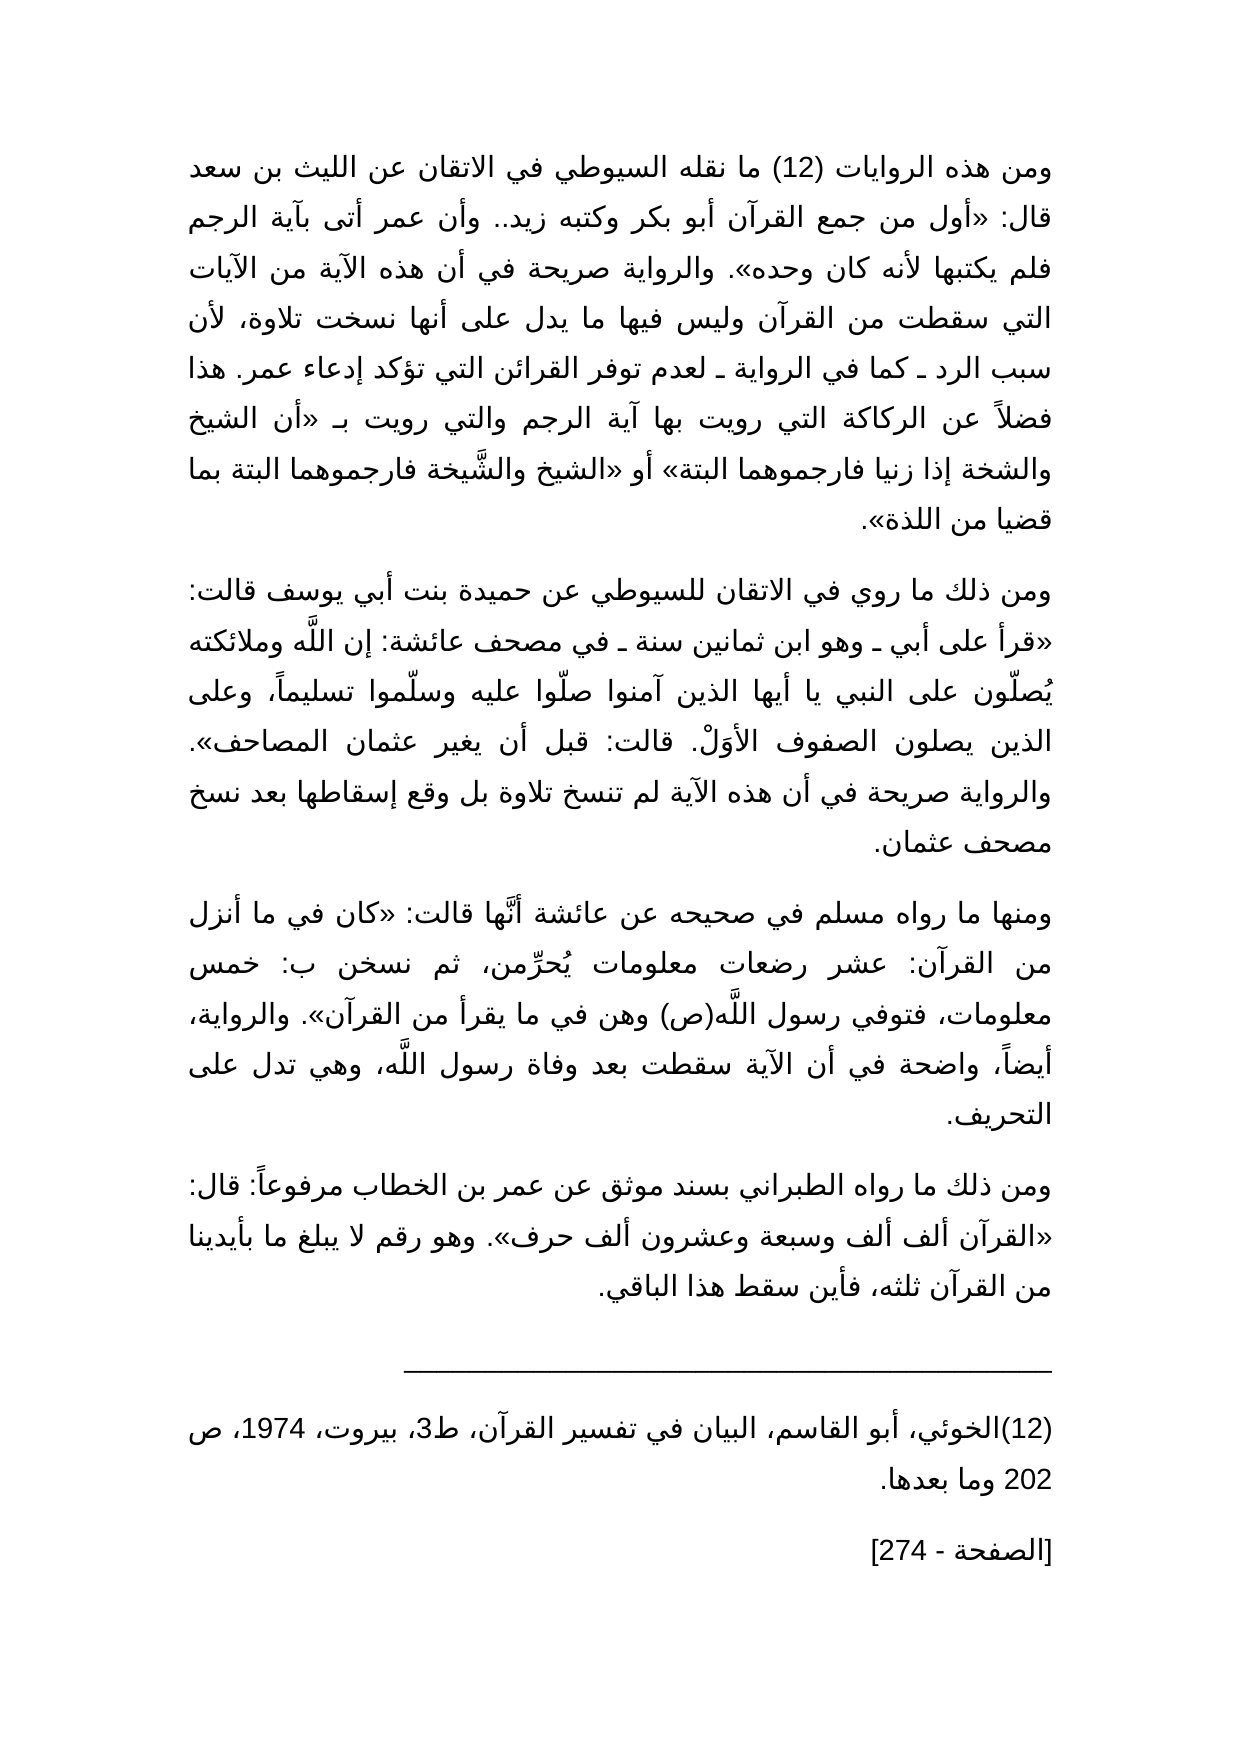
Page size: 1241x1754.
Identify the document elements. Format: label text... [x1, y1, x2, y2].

text ومن ذلك ما رواه الطبراني بسند موثق عن عمر بن الخطاب مرفوعاً: قال: «القرآن ألف ألف وسبعة وعشرون ألف حرف». وهو رقم لا يبلغ ما بأيدينا من القرآن ثلثه، فأين سقط هذا الباقي. [187, 1168, 1053, 1303]
text ومنها ما رواه مسلم في صحيحه عن عائشة أنَّها قالت: «كان في ما أنزل من القرآن: عشر رضعات معلومات يُحرِّمن، ثم نسخن ب: خمس معلومات، فتوفي رسول اللَّه(ص) وهن في ما يقرأ من القرآن». والرواية، أيضاً، واضحة في أن الآية سقطت بعد وفاة رسول اللَّه، وهي تدل على التحريف. [187, 896, 1053, 1131]
text [الصفحة - 274] [187, 1533, 1053, 1566]
text ومن ذلك ما روي في الاتقان للسيوطي عن حميدة بنت أبي يوسف قالت: «قرأ على أبي ـ وهو ابن ثمانين سنة ـ في مصحف عائشة: إن اللَّه وملائكته يُصلّون على النبي يا أيها الذين آمنوا صلّوا عليه وسلّموا تسليماً، وعلى الذين يصلون الصفوف الأوَلْ. قالت: قبل أن يغير عثمان المصاحف». والرواية صريحة في أن هذه الآية لم تنسخ تلاوة بل وقع إسقاطها بعد نسخ مصحف عثمان. [187, 573, 1053, 858]
text (12)الخوئي، أبو القاسم، البيان في تفسير القرآن، ط3، بيروت، 1974، ص 202 وما بعدها. [187, 1411, 1053, 1495]
text ومن هذه الروايات‏ (12) ما نقله السيوطي في الاتقان عن الليث بن سعد قال: «أول من جمع القرآن أبو بكر وكتبه زيد.. وأن عمر أتى‏ بآية الرجم فلم يكتبها لأنه كان وحده». والرواية صريحة في أن هذه الآية من الآيات التي سقطت من القرآن وليس فيها ما يدل على أنها نسخت تلاوة، لأن سبب الرد ـ كما في الرواية ـ لعدم توفر القرائن التي تؤكد إدعاء عمر. هذا فضلاً عن الركاكة التي رويت بها آية الرجم والتي رويت بـ «أن الشيخ والشخة إذا زنيا فارجموهما البتة» أو «الشيخ والشَّيخة فارجموهما البتة بما قضيا من اللذة». [187, 150, 1053, 536]
text ________________________________________ [187, 1340, 1053, 1374]
